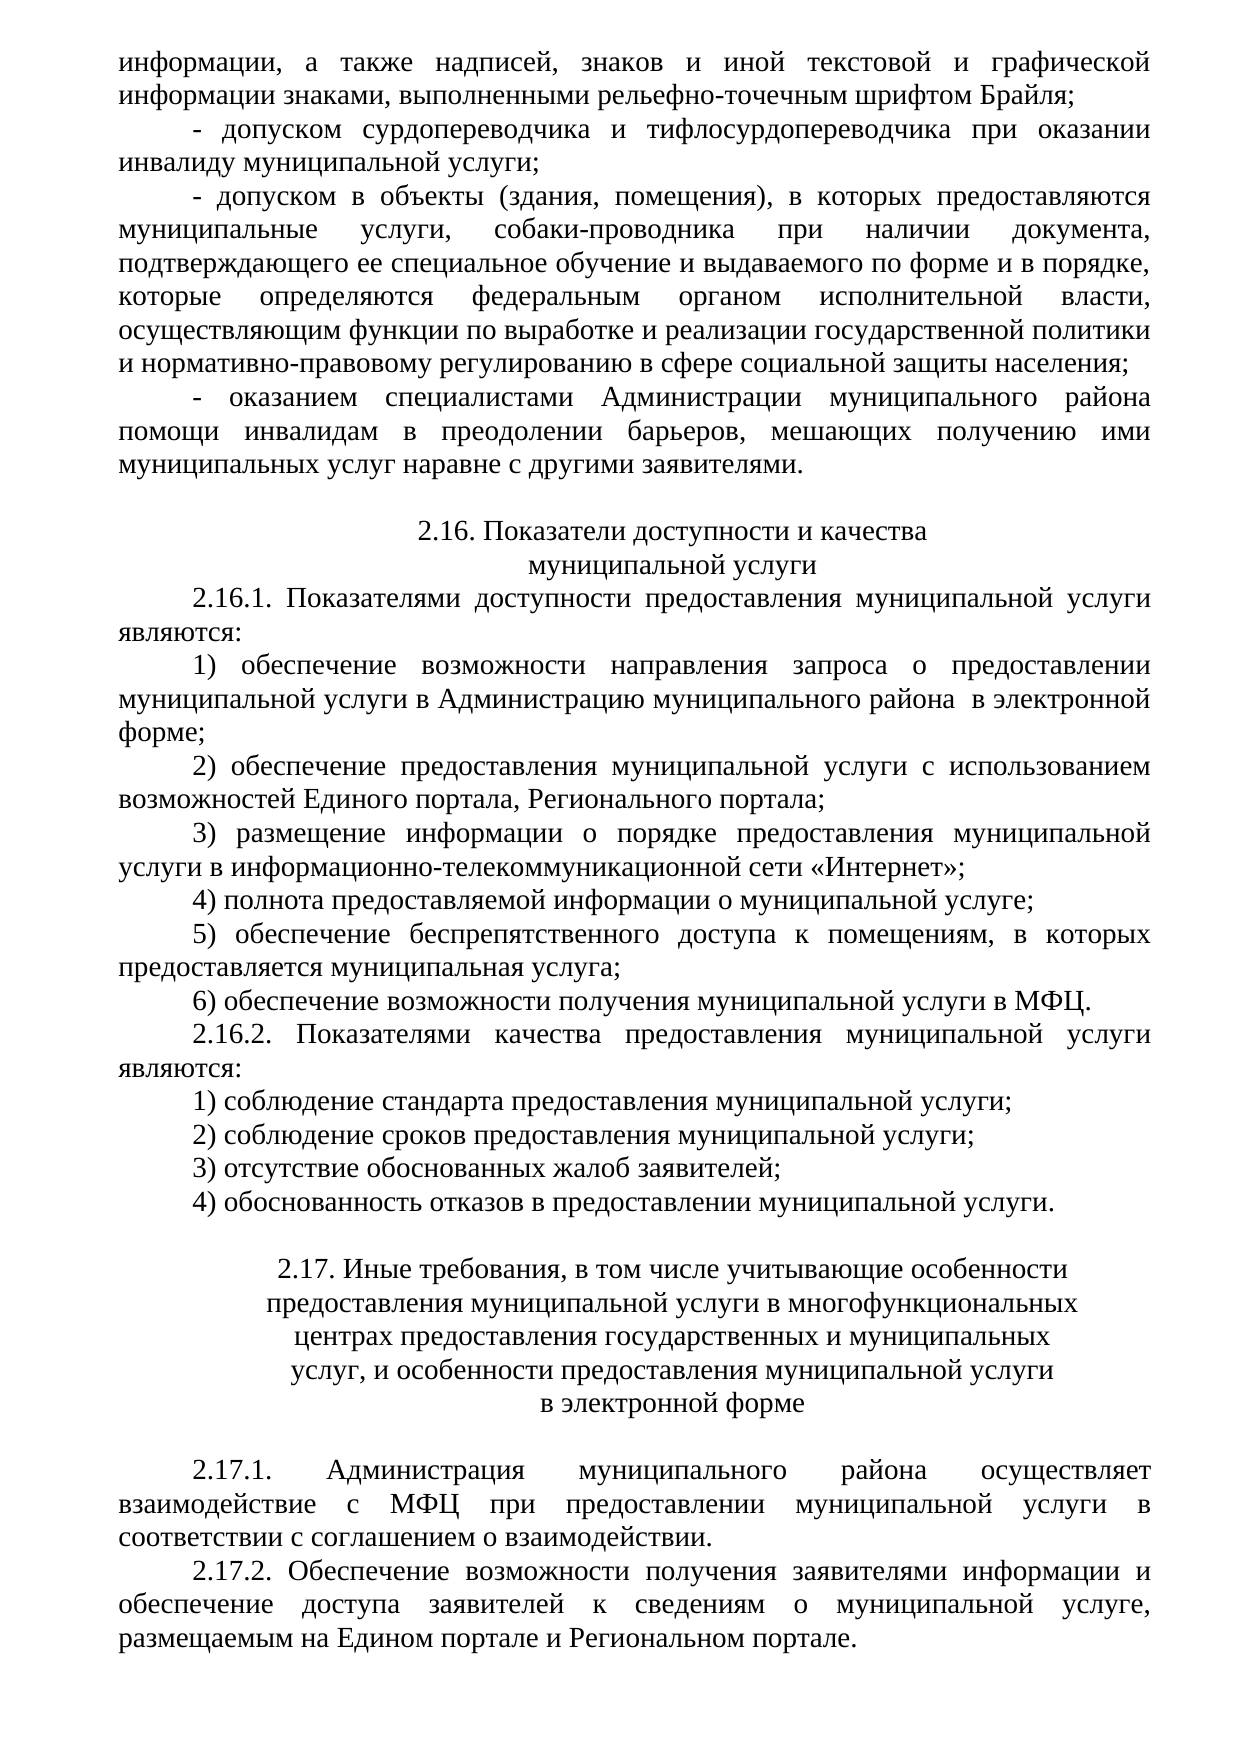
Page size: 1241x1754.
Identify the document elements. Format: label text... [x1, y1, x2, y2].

text 2.16.1. Показателями доступности предоставления муниципальной услуги являются: [118, 580, 1152, 647]
text 2) соблюдение сроков предоставления муниципальной услуги; [118, 1117, 1152, 1151]
text в электронной форме [118, 1385, 1152, 1419]
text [118, 44, 1152, 111]
text 2.16. Показатели доступности и качества [118, 513, 1152, 547]
text - допуском сурдопереводчика и тифлосурдопереводчика при оказании инвалиду муниципальной услуги; [118, 111, 1152, 178]
text 1) обеспечение возможности направления запроса о предоставлении муниципальной услуги в Администрацию муниципального района в электронной форме; [118, 647, 1152, 748]
text 3) размещение информации о порядке предоставления муниципальной услуги в информационно-телекоммуникационной сети «Интернет»; [118, 815, 1152, 882]
text 2.17.1. Администрация муниципального района осуществляет взаимодействие с МФЦ при предоставлении муниципальной услуги в соответствии с соглашением о взаимодействии. [118, 1452, 1152, 1553]
text 4) обоснованность отказов в предоставлении муниципальной услуги. [118, 1184, 1152, 1218]
text предоставления муниципальной услуги в многофункциональных [118, 1285, 1152, 1318]
text - допуском в объекты (здания, помещения), в которых предоставляются муниципальные услуги, собаки-проводника при наличии документа, подтверждающего ее специальное обучение и выдаваемого по форме и в порядке, которые определяются федеральным органом исполнительной власти, осуществляющим функции по выработке и реализации государственной политики и нормативно-правовому регулированию в сфере социальной защиты населения; [118, 178, 1152, 379]
text 4) полнота предоставляемой информации о муниципальной услуге; [118, 882, 1152, 916]
text муниципальной услуги [118, 547, 1152, 580]
text 2.17. Иные требования, в том числе учитывающие особенности [118, 1251, 1152, 1285]
text 2.16.2. Показателями качества предоставления муниципальной услуги являются: [118, 1016, 1152, 1083]
text 2) обеспечение предоставления муниципальной услуги с использованием возможностей Единого портала, Регионального портала; [118, 748, 1152, 815]
text 6) обеспечение возможности получения муниципальной услуги в МФЦ. [118, 983, 1152, 1016]
text 1) соблюдение стандарта предоставления муниципальной услуги; [118, 1083, 1152, 1117]
text - оказанием специалистами Администрации муниципального района помощи инвалидам в преодолении барьеров, мешающих получению ими муниципальных услуг наравне с другими заявителями. [118, 379, 1152, 480]
text 2.17.2. Обеспечение возможности получения заявителями информации и обеспечение доступа заявителей к сведениям о муниципальной услуге, размещаемым на Едином портале и Региональном портале. [118, 1553, 1152, 1654]
text услуг, и особенности предоставления муниципальной услуги [118, 1352, 1152, 1385]
text центрах предоставления государственных и муниципальных [118, 1318, 1152, 1352]
text 3) отсутствие обоснованных жалоб заявителей; [118, 1151, 1152, 1184]
text 5) обеспечение беспрепятственного доступа к помещениям, в которых предоставляется муниципальная услуга; [118, 916, 1152, 983]
